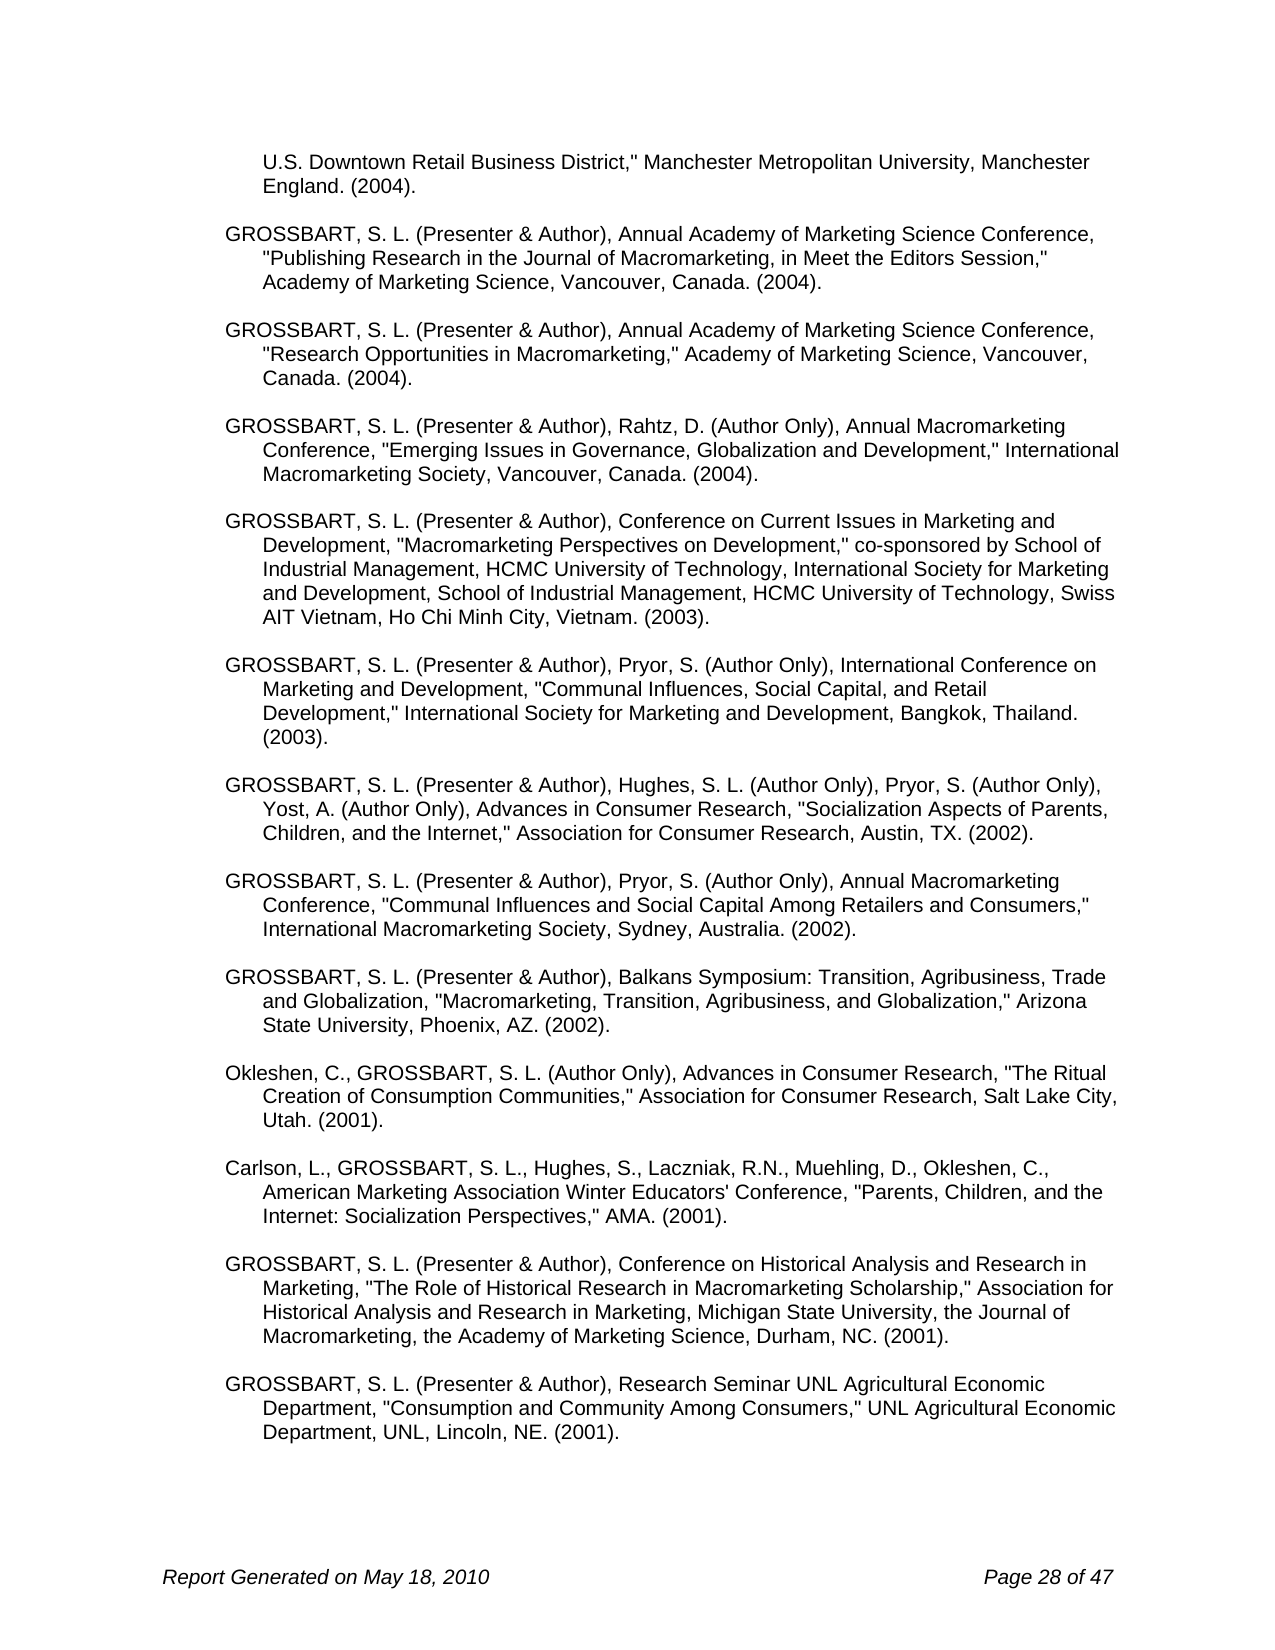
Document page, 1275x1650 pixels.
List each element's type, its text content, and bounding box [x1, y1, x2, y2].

text Okleshen, C., GROSSBART, S. L. (Author Only), Advances in Consumer Research, "The Ritual Creation of Consumption Communities," Association for Consumer Research, Salt Lake City, Utah. (2001). [225, 1060, 1125, 1132]
text GROSSBART, S. L. (Presenter & Author), Pryor, S. (Author Only), Annual Macromarketing Conference, "Communal Influences and Social Capital Among Retailers and Consumers," International Macromarketing Society, Sydney, Australia. (2002). [225, 869, 1125, 941]
text GROSSBART, S. L. (Presenter & Author), Research Seminar UNL Agricultural Economic Department, "Consumption and Community Among Consumers," UNL Agricultural Economic Department, UNL, Lincoln, NE. (2001). [225, 1372, 1125, 1444]
text GROSSBART, S. L. (Presenter & Author), Balkans Symposium: Transition, Agribusiness, Trade and Globalization, "Macromarketing, Transition, Agribusiness, and Globalization," Arizona State University, Phoenix, AZ. (2002). [225, 964, 1125, 1036]
text GROSSBART, S. L. (Presenter & Author), Hughes, S. L. (Author Only), Pryor, S. (Author Only), Yost, A. (Author Only), Advances in Consumer Research, "Socialization Aspects of Parents, Children, and the Internet," Association for Consumer Research, Austin, TX. (2002). [225, 773, 1125, 845]
text GROSSBART, S. L. (Presenter & Author), Conference on Historical Analysis and Research in Marketing, "The Role of Historical Research in Macromarketing Scholarship," Association for Historical Analysis and Research in Marketing, Michigan State University, the Journal of Macromarketing, the Academy of Marketing Science, Durham, NC. (2001). [225, 1252, 1125, 1348]
text GROSSBART, S. L. (Presenter & Author), Conference on Current Issues in Marketing and Development, "Macromarketing Perspectives on Development," co-sponsored by School of Industrial Management, HCMC University of Technology, International Society for Marketing and Development, School of Industrial Management, HCMC University of Technology, Swiss AIT Vietnam, Ho Chi Minh City, Vietnam. (2003). [225, 509, 1125, 629]
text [225, 150, 1125, 198]
text GROSSBART, S. L. (Presenter & Author), Pryor, S. (Author Only), International Conference on Marketing and Development, "Communal Influences, Social Capital, and Retail Development," International Society for Marketing and Development, Bangkok, Thailand. (2003). [225, 653, 1125, 749]
text Carlson, L., GROSSBART, S. L., Hughes, S., Laczniak, R.N., Muehling, D., Okleshen, C., American Marketing Association Winter Educators' Conference, "Parents, Children, and the Internet: Socialization Perspectives," AMA. (2001). [225, 1156, 1125, 1228]
text GROSSBART, S. L. (Presenter & Author), Annual Academy of Marketing Science Conference, "Publishing Research in the Journal of Macromarketing, in Meet the Editors Session," Academy of Marketing Science, Vancouver, Canada. (2004). [225, 222, 1125, 294]
text GROSSBART, S. L. (Presenter & Author), Annual Academy of Marketing Science Conference, "Research Opportunities in Macromarketing," Academy of Marketing Science, Vancouver, Canada. (2004). [225, 318, 1125, 389]
text GROSSBART, S. L. (Presenter & Author), Rahtz, D. (Author Only), Annual Macromarketing Conference, "Emerging Issues in Governance, Globalization and Development," International Macromarketing Society, Vancouver, Canada. (2004). [225, 413, 1125, 485]
